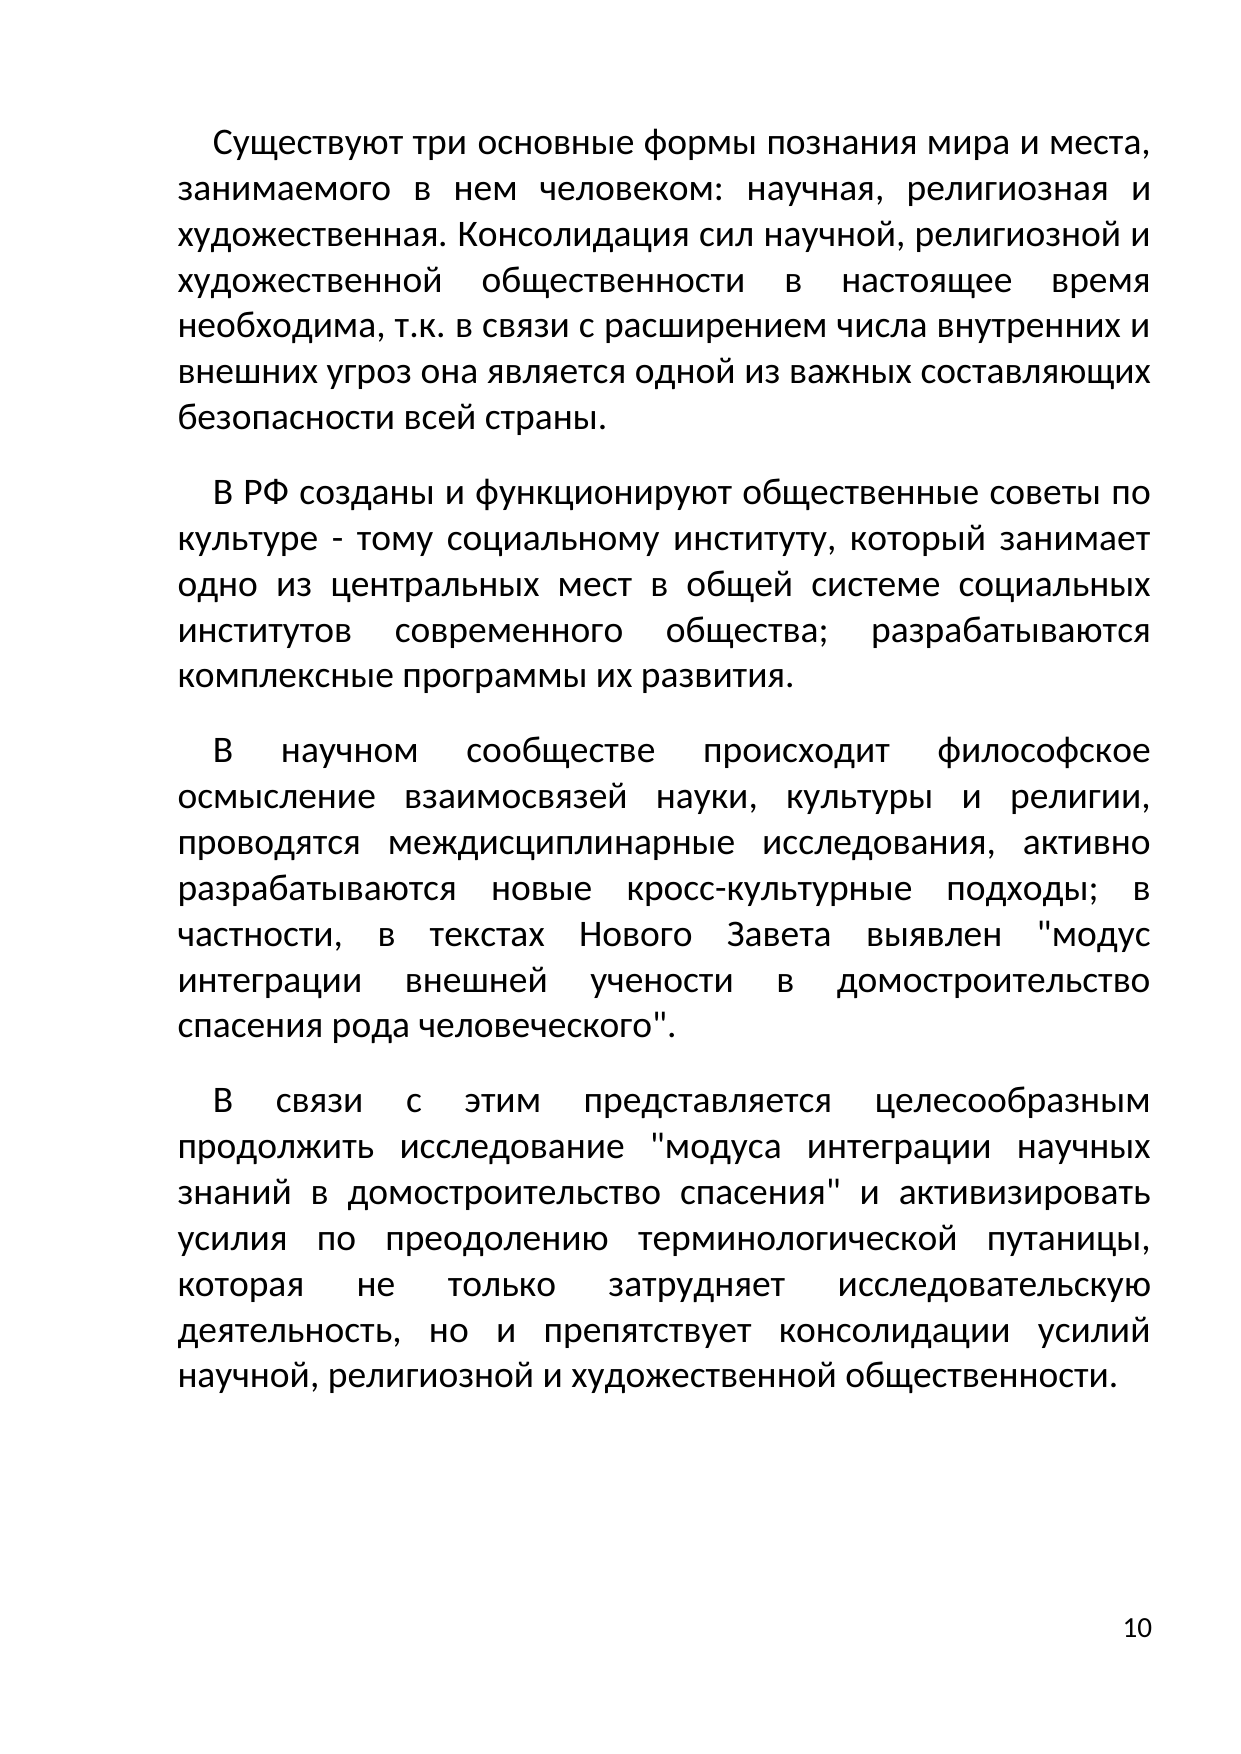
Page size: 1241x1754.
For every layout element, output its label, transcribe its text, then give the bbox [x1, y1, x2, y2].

text В связи с этим представляется целесообразным продолжить исследование "модуса интеграции научных знаний в домостроительство спасения" и активизировать усилия по преодолению терминологической путаницы, которая не только затрудняет исследовательскую деятельность, но и препятствует консолидации усилий научной, религиозной и художественной общественности. [177, 1076, 1152, 1397]
text В РФ созданы и функционируют общественные советы по культуре - тому социальному институту, который занимает одно из центральных мест в общей системе социальных институтов современного общества; разрабатываются комплексные программы их развития. [177, 468, 1152, 697]
text В научном сообществе происходит философское осмысление взаимосвязей науки, культуры и религии, проводятся междисциплинарные исследования, активно разрабатываются новые кросс-культурные подходы; в частности, в текстах Нового Завета выявлен "модус интеграции внешней учености в домостроительство спасения рода человеческого". [177, 726, 1152, 1047]
text Существуют три основные формы познания мира и места, занимаемого в нем человеком: научная, религиозная и художественная. Консолидация сил научной, религиозной и художественной общественности в настоящее время необходима, т.к. в связи с расширением числа внутренних и внешних угроз она является одной из важных составляющих безопасности всей страны. [177, 118, 1152, 439]
